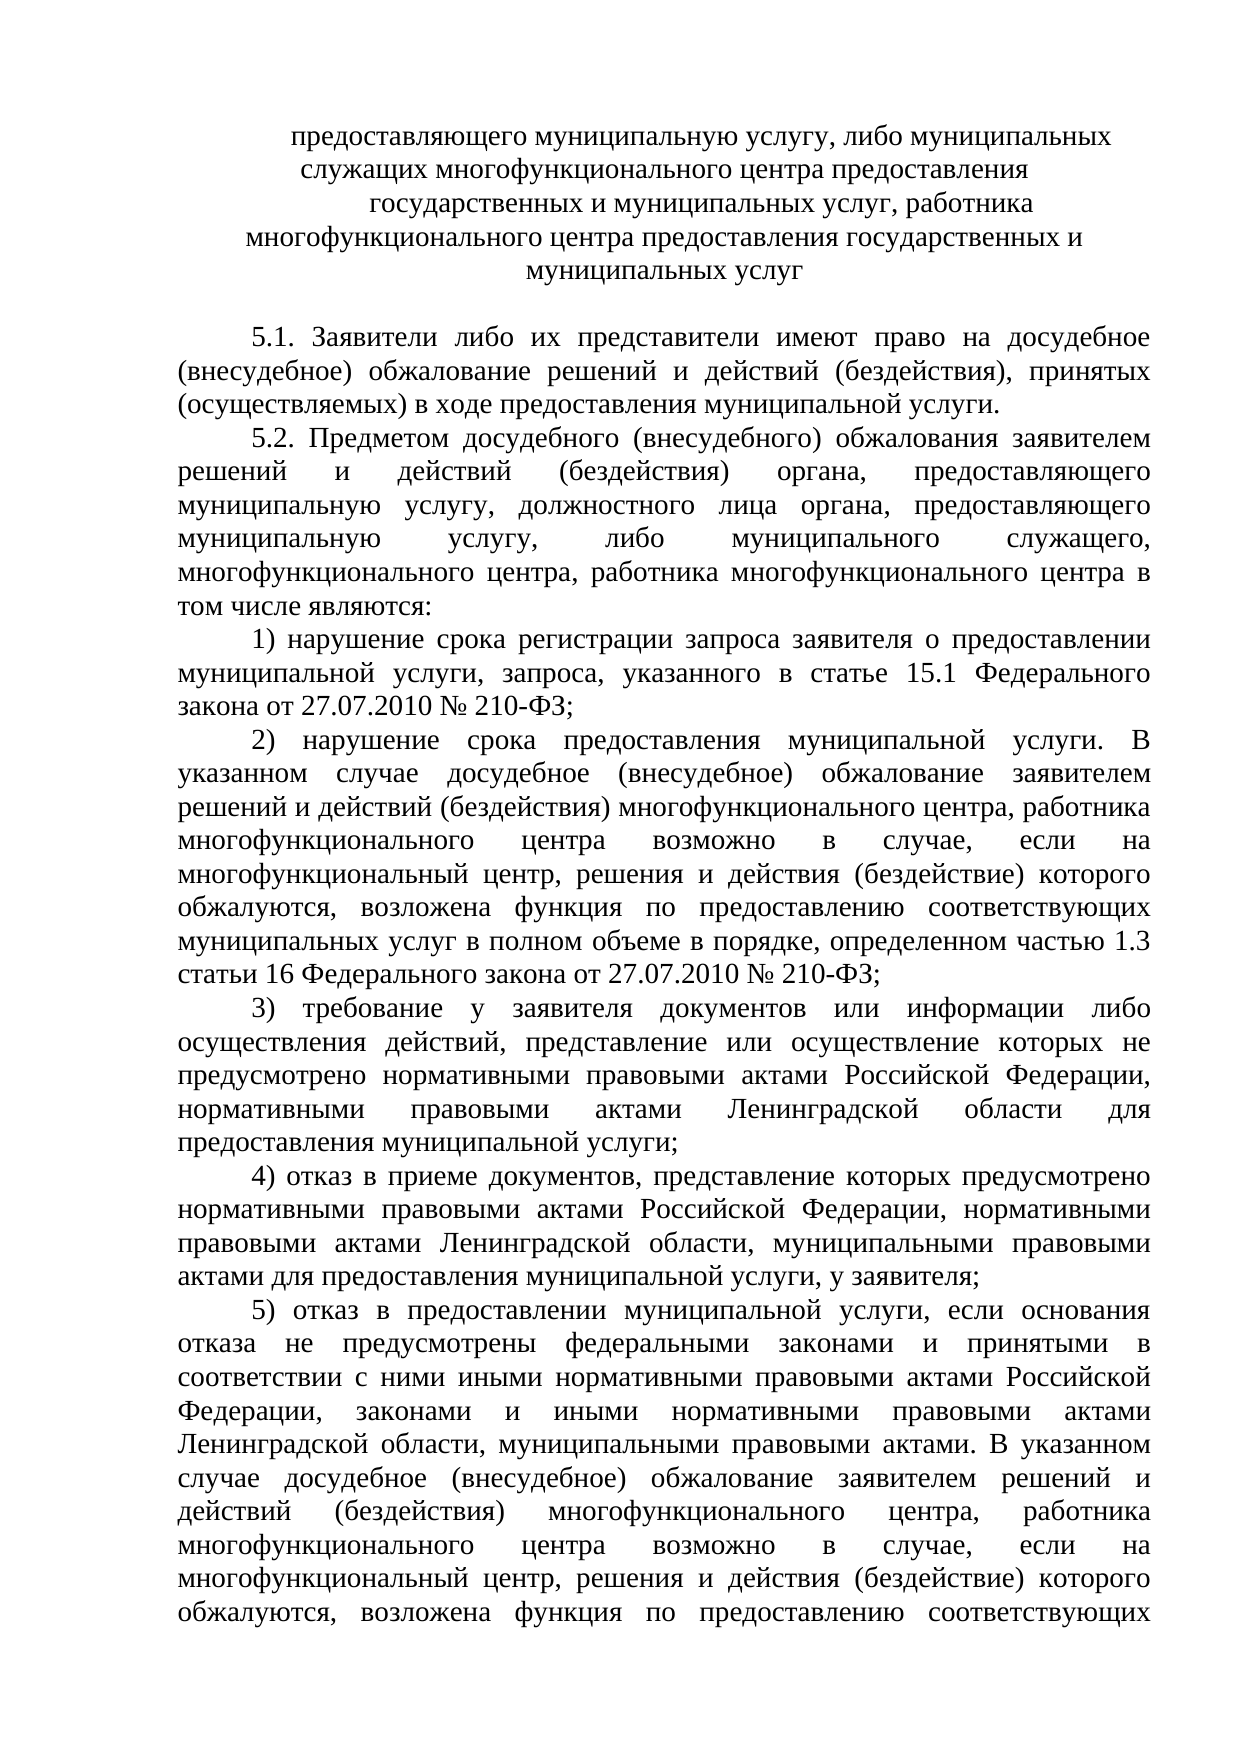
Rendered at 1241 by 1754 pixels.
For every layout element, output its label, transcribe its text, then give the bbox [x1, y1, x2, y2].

text государственных и муниципальных услуг, работника многофункционального центра предоставления государственных и муниципальных услуг [177, 185, 1152, 286]
text 2) нарушение срока предоставления муниципальной услуги. В указанном случае досудебное (внесудебное) обжалование заявителем решений и действий (бездействия) многофункционального центра, работника многофункционального центра возможно в случае, если на многофункциональный центр, решения и действия (бездействие) которого обжалуются, возложена функция по предоставлению соответствующих муниципальных услуг в полном объеме в порядке, определенном частью 1.3 статьи 16 Федерального закона от 27.07.2010 № 210-ФЗ; [177, 722, 1152, 990]
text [177, 1292, 1152, 1627]
text 5.2. Предметом досудебного (внесудебного) обжалования заявителем решений и действий (бездействия) органа, предоставляющего муниципальную услугу, должностного лица органа, предоставляющего муниципальную услугу, либо муниципального служащего, многофункционального центра, работника многофункционального центра в том числе являются: [177, 420, 1152, 621]
text 1) нарушение срока регистрации запроса заявителя о предоставлении муниципальной услуги, запроса, указанного в статье 15.1 Федерального закона от 27.07.2010 № 210-ФЗ; [177, 621, 1152, 722]
text предоставляющего муниципальную услугу, либо муниципальных служащих многофункционального центра предоставления [177, 118, 1152, 185]
text 3) требование у заявителя документов или информации либо осуществления действий, представление или осуществление которых не предусмотрено нормативными правовыми актами Российской Федерации, нормативными правовыми актами Ленинградской области для предоставления муниципальной услуги; [177, 990, 1152, 1158]
text 5.1. Заявители либо их представители имеют право на досудебное (внесудебное) обжалование решений и действий (бездействия), принятых (осуществляемых) в ходе предоставления муниципальной услуги. [177, 319, 1152, 420]
text 4) отказ в приеме документов, представление которых предусмотрено нормативными правовыми актами Российской Федерации, нормативными правовыми актами Ленинградской области, муниципальными правовыми актами для предоставления муниципальной услуги, у заявителя; [177, 1158, 1152, 1292]
